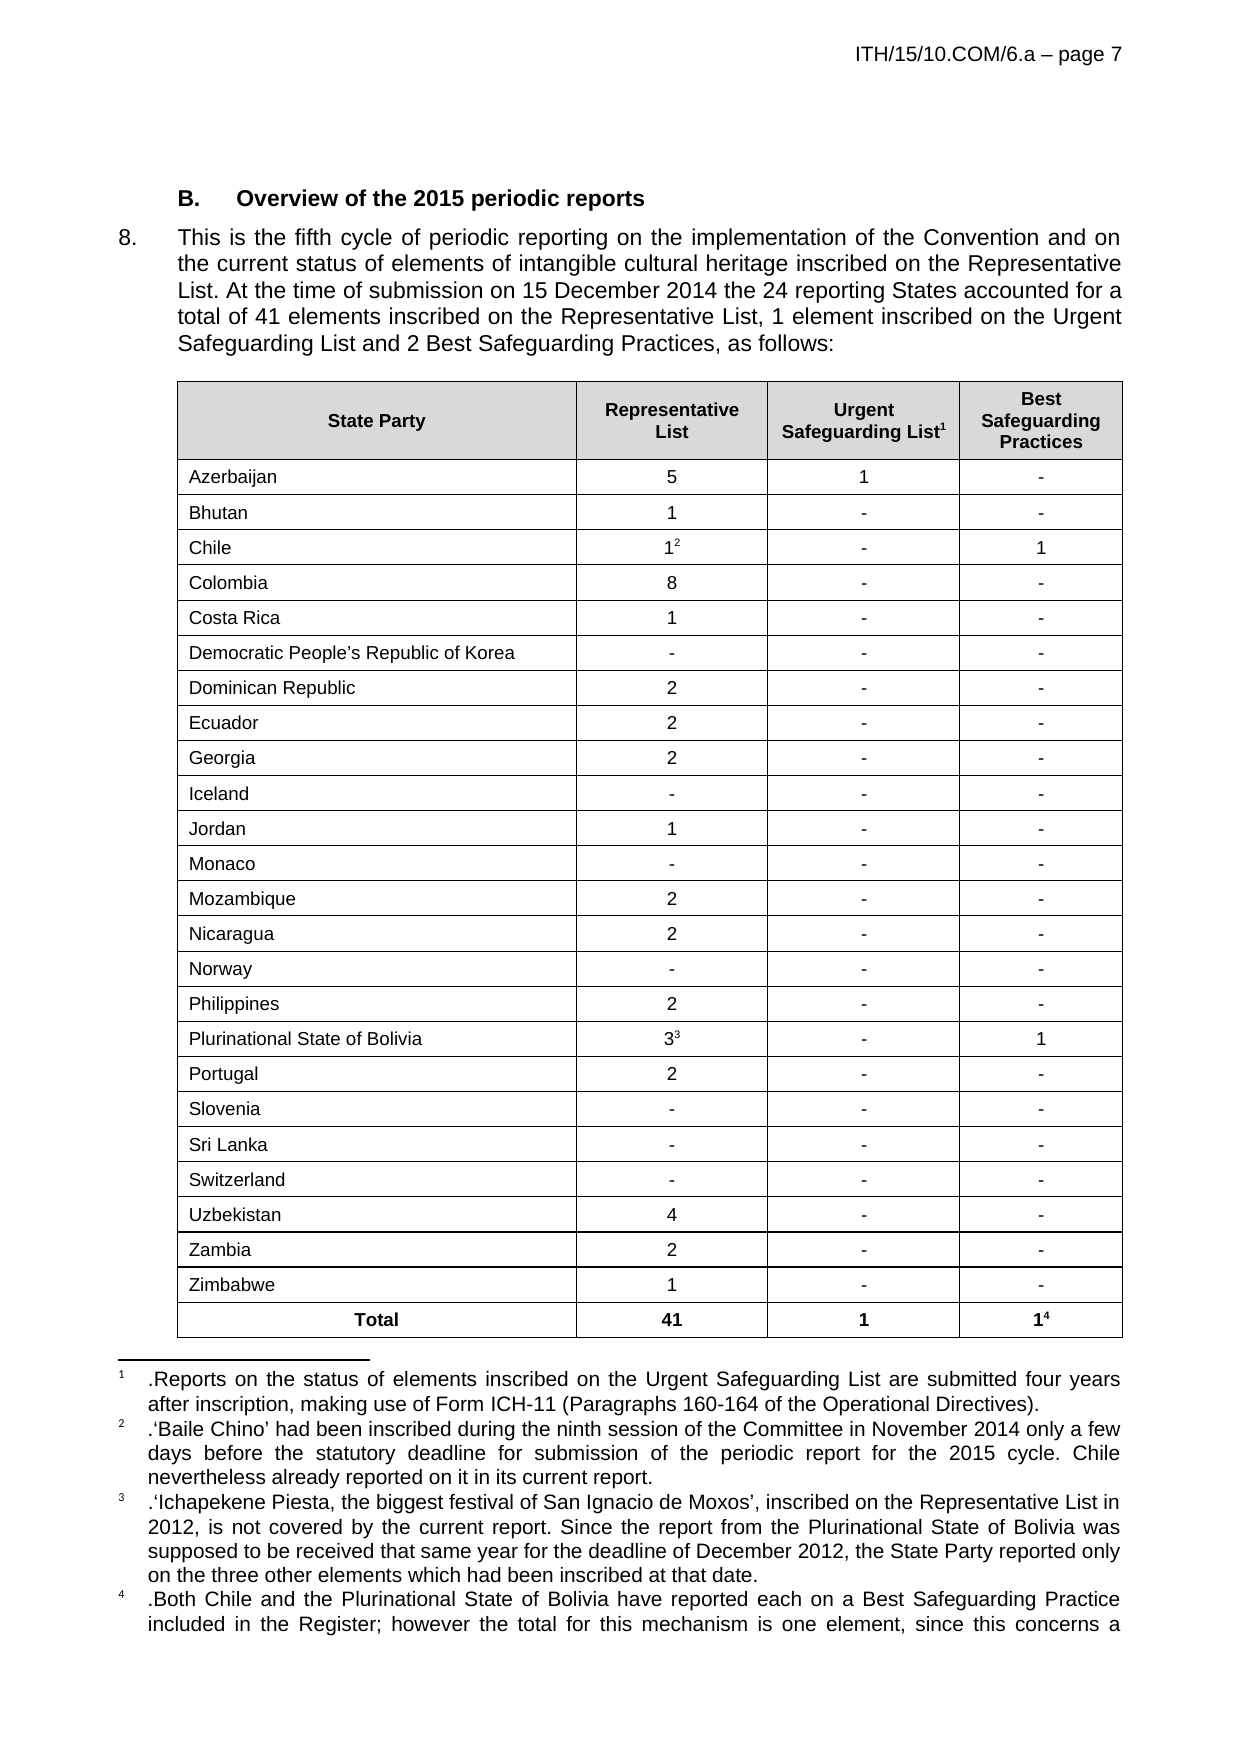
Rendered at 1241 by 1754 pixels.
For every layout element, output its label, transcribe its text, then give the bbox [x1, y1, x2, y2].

table_cell - [960, 776, 1122, 810]
table_cell Chile [178, 530, 576, 564]
table_cell 2 [577, 706, 767, 740]
table_cell Mozambique [178, 881, 576, 915]
table_cell - [768, 706, 959, 740]
table_header State Party [178, 382, 576, 459]
table_cell - [577, 636, 767, 670]
table_cell Plurinational State of Bolivia [178, 1022, 576, 1056]
table_cell - [768, 776, 959, 810]
table_cell - [960, 1057, 1122, 1091]
table_cell Colombia [178, 565, 576, 599]
table_cell - [960, 846, 1122, 880]
table_cell Slovenia [178, 1092, 576, 1126]
table_cell - [960, 636, 1122, 670]
table_cell - [960, 987, 1122, 1021]
table_cell 4 [577, 1197, 767, 1231]
table_cell - [768, 811, 959, 845]
table_cell - [960, 1092, 1122, 1126]
table_cell - [768, 495, 959, 529]
table_cell Norway [178, 952, 576, 986]
table_cell - [768, 952, 959, 986]
table_cell - [960, 741, 1122, 775]
table_cell 3 [577, 1022, 767, 1056]
table_cell - [960, 1233, 1122, 1266]
list This is the fifth cycle of periodic reporting on the implementation of the Convention and on the current status of elements of intangible cultural heritage inscribed on the Representative List. At the time of submission on 15 December 2014 the 24 reporting States accounted for a total of 41 elements inscribed on the Representative List, 1 element inscribed on the Urgent Safeguarding List and 2 Best Safeguarding Practices, as follows: [118, 224, 1122, 356]
table_cell - [960, 916, 1122, 951]
table_cell Georgia [178, 741, 576, 775]
table_cell - [768, 1092, 959, 1126]
table_cell Iceland [178, 776, 576, 810]
table_cell - [960, 881, 1122, 915]
table_cell - [768, 916, 959, 951]
table_cell 2 [577, 1233, 767, 1266]
table_cell 2 [577, 741, 767, 775]
table_cell - [577, 776, 767, 810]
table_cell - [960, 1268, 1122, 1302]
table_cell Dominican Republic [178, 671, 576, 705]
table_cell 1 [577, 811, 767, 845]
table_cell 2 [577, 881, 767, 915]
table_cell 1 [960, 530, 1122, 564]
table_cell - [768, 987, 959, 1021]
table_cell - [577, 1162, 767, 1196]
table_cell - [768, 1127, 959, 1161]
table_cell 1 [960, 1022, 1122, 1056]
table_cell Democratic People’s Republic of Korea [178, 636, 576, 670]
table_cell - [768, 741, 959, 775]
table_header Best Safeguarding Practices [960, 382, 1122, 459]
table_cell - [960, 671, 1122, 705]
table_cell 1 [960, 1303, 1122, 1337]
table_cell - [768, 1162, 959, 1196]
table_cell - [768, 1057, 959, 1091]
table_cell Switzerland [178, 1162, 576, 1196]
table_cell Uzbekistan [178, 1197, 576, 1231]
table_cell - [960, 1162, 1122, 1196]
table_cell Total [178, 1303, 576, 1337]
table_cell 1 [768, 460, 959, 494]
table_cell - [768, 636, 959, 670]
table_cell - [960, 1197, 1122, 1231]
table_cell - [960, 460, 1122, 494]
table_cell - [960, 952, 1122, 986]
table_cell Ecuador [178, 706, 576, 740]
table_cell Philippines [178, 987, 576, 1021]
table_cell 5 [577, 460, 767, 494]
table_cell - [768, 881, 959, 915]
table_cell - [768, 1022, 959, 1056]
table_cell 1 [577, 530, 767, 564]
table_cell - [960, 601, 1122, 634]
table_cell 1 [768, 1303, 959, 1337]
table_cell Zambia [178, 1233, 576, 1266]
table_cell - [960, 565, 1122, 599]
table_cell - [768, 846, 959, 880]
table_cell 41 [577, 1303, 767, 1337]
table_cell - [768, 1197, 959, 1231]
table_cell Nicaragua [178, 916, 576, 951]
table_cell Bhutan [178, 495, 576, 529]
table_cell Costa Rica [178, 601, 576, 634]
table_cell 2 [577, 987, 767, 1021]
table_cell - [768, 1233, 959, 1266]
table_header Representative List [577, 382, 767, 459]
table_cell 1 [577, 601, 767, 634]
table_cell - [960, 1127, 1122, 1161]
table_cell 2 [577, 1057, 767, 1091]
table_cell - [960, 706, 1122, 740]
table_cell Zimbabwe [178, 1268, 576, 1302]
table_cell - [768, 671, 959, 705]
table_cell - [577, 1127, 767, 1161]
table_cell - [577, 846, 767, 880]
table_cell - [768, 1268, 959, 1302]
table_cell 2 [577, 671, 767, 705]
table_cell - [577, 1092, 767, 1126]
table_cell Portugal [178, 1057, 576, 1091]
table_cell 1 [577, 495, 767, 529]
table_cell 1 [577, 1268, 767, 1302]
table_cell - [768, 601, 959, 634]
table_cell Monaco [178, 846, 576, 880]
table_cell - [768, 530, 959, 564]
table_header Urgent Safeguarding List [768, 382, 959, 459]
table_cell 2 [577, 916, 767, 951]
table_cell - [577, 952, 767, 986]
list Overview of the 2015 periodic reports [177, 185, 1122, 212]
table_cell Sri Lanka [178, 1127, 576, 1161]
table_cell - [768, 565, 959, 599]
table_cell Jordan [178, 811, 576, 845]
table_cell 8 [577, 565, 767, 599]
table_cell Azerbaijan [178, 460, 576, 494]
table_cell - [960, 811, 1122, 845]
table_cell - [960, 495, 1122, 529]
